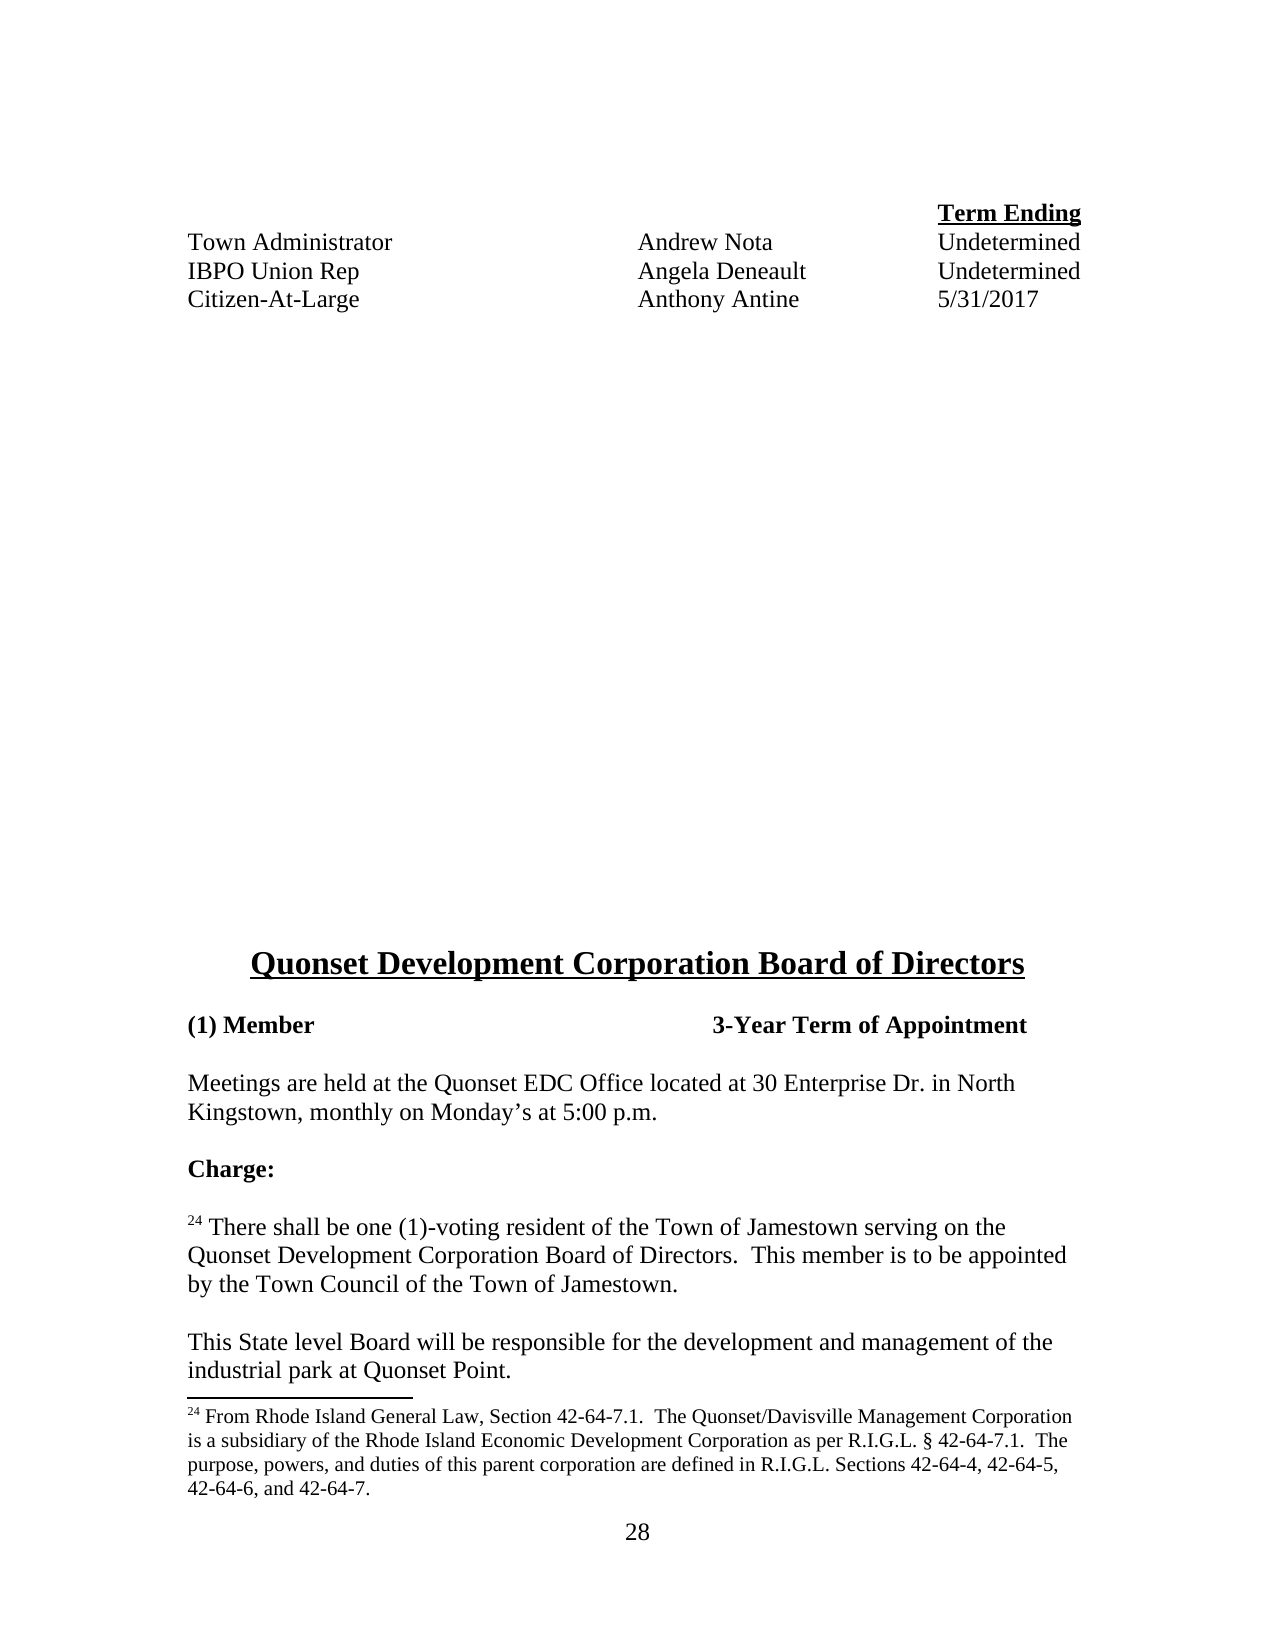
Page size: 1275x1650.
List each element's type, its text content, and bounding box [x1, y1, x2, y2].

text Term Ending [187, 198, 1087, 227]
text This State level Board will be responsible for the development and management of the industrial park at Quonset Point. [187, 1327, 1087, 1384]
text IBPO Union Rep Angela Deneault Undetermined [187, 256, 1087, 284]
text Citizen-At-Large Anthony Antine 5/31/2017 [187, 284, 1087, 313]
text Town Administrator Andrew Nota Undetermined [187, 227, 1087, 256]
text There shall be one (1)-voting resident of the Town of serving on the Quonset Development Corporation Board of Directors. This member is to be appointed by the Town Council of the Town of . [187, 1212, 1087, 1298]
subtitle Quonset Development Corporation Board of Directors [187, 943, 1087, 982]
text Meetings are held at the Quonset EDC Office located at in , monthly on Monday’s at [187, 1068, 1087, 1126]
text (1) Member 3-Year Term of Appointment [187, 1011, 1087, 1039]
text Charge: [187, 1154, 1087, 1183]
